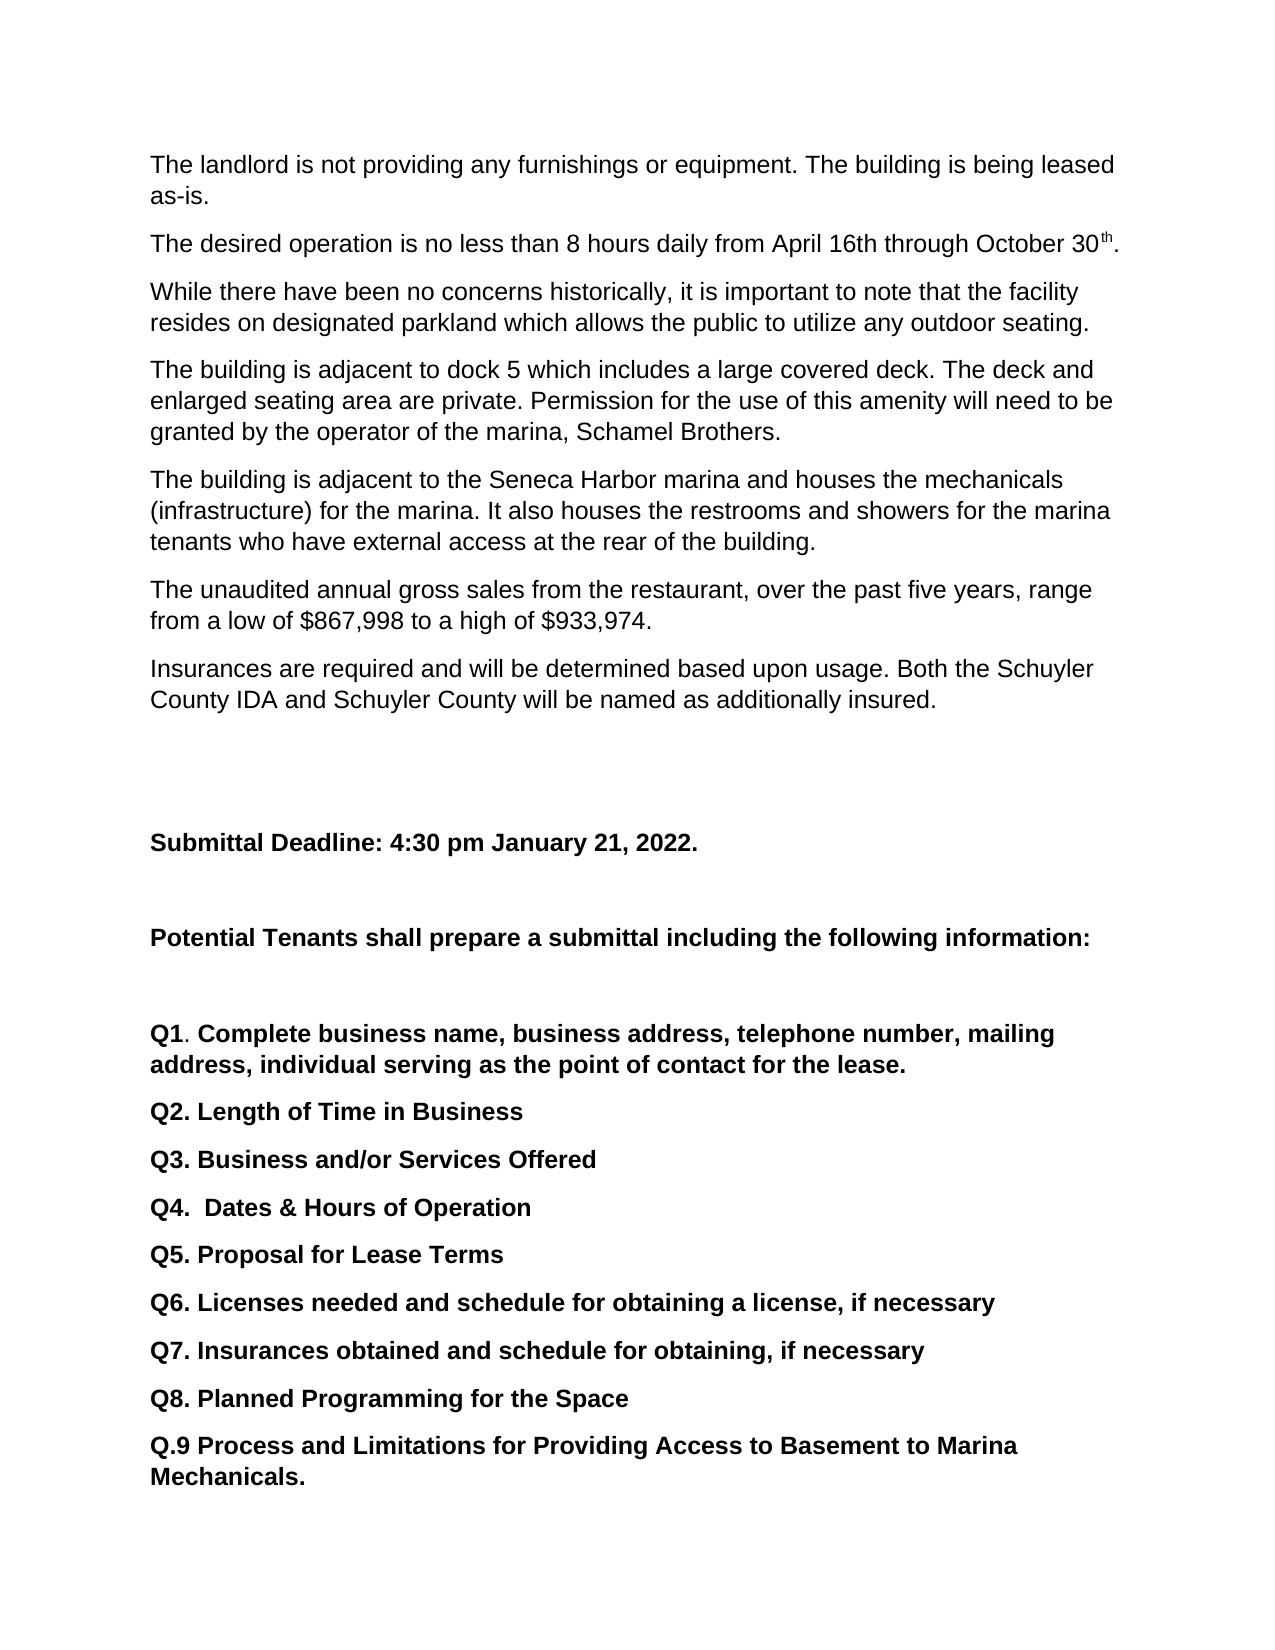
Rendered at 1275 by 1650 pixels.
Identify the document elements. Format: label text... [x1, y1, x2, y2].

text Insurances are required and will be determined based upon usage. Both the Schuyler County IDA and Schuyler County will be named as additionally insured. [150, 653, 1125, 713]
text Q.9 Process and Limitations for Providing Access to Basement to Marina Mechanicals. [150, 1431, 1125, 1491]
text Q6. Licenses needed and schedule for obtaining a license, if necessary [150, 1288, 1125, 1317]
text Q3. Business and/or Services Offered [150, 1145, 1125, 1174]
text Q7. Insurances obtained and schedule for obtaining, if necessary [150, 1336, 1125, 1364]
text The unaudited annual gross sales from the restaurant, over the past five years, range from a low of $867,998 to a high of $933,974. [150, 575, 1125, 634]
text Q8. Planned Programming for the Space [150, 1383, 1125, 1412]
text While there have been no concerns historically, it is important to note that the facility resides on designated parkland which allows the public to utilize any outdoor seating. [150, 276, 1125, 336]
text Q1. Complete business name, business address, telephone number, mailing address, individual serving as the point of contact for the lease. [150, 1018, 1125, 1078]
text Submittal Deadline: 4:30 pm January 21, 2022. [150, 828, 1125, 856]
text Q4. Dates & Hours of Operation [150, 1193, 1125, 1221]
text Q5. Proposal for Lease Terms [150, 1240, 1125, 1269]
text Potential Tenants shall prepare a submittal including the following information: [150, 923, 1125, 952]
text The building is adjacent to dock 5 which includes a large covered deck. The deck and enlarged seating area are private. Permission for the use of this amenity will need to be granted by the operator of the marina, Schamel Brothers. [150, 355, 1125, 446]
text Q2. Length of Time in Business [150, 1097, 1125, 1126]
text The building is adjacent to the Seneca Harbor marina and houses the mechanicals (infrastructure) for the marina. It also houses the restrooms and showers for the marina tenants who have external access at the rear of the building. [150, 465, 1125, 556]
text The landlord is not providing any furnishings or equipment. The building is being leased as-is. [150, 150, 1125, 210]
